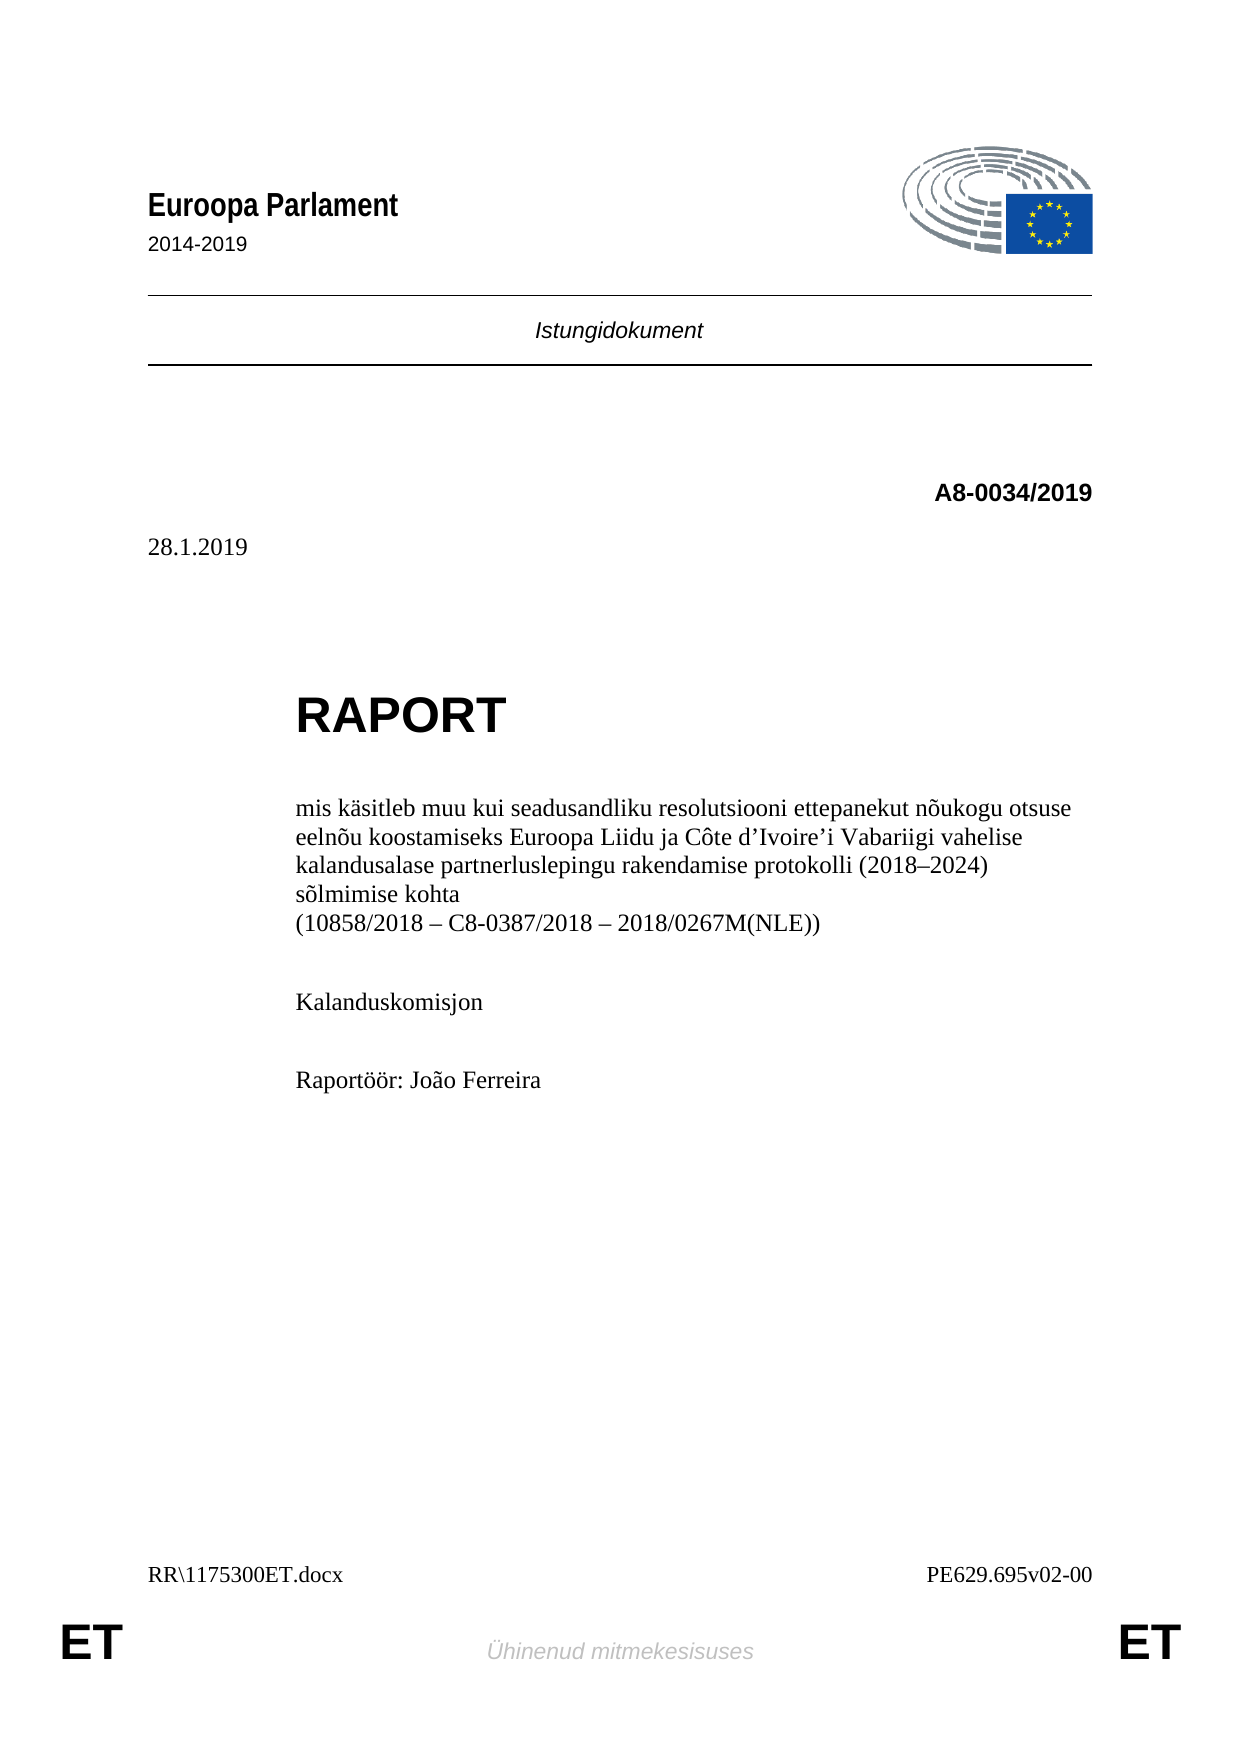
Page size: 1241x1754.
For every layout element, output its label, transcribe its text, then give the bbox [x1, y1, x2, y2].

text Istungidokument [148, 317, 1092, 343]
text <NoDocSe>A8-0034/2019</NoDocSe> [148, 478, 1092, 507]
text <Commission>{PECH}Kalanduskomisjon</Commission> [295, 987, 1092, 1016]
table_header Euroopa Parlament 2014-2019 [148, 147, 856, 294]
picture [902, 146, 1093, 254]
text <DocRef>(10858/2018 – C8-0387/2018 – 2018/0267M(NLE))</DocRef> [295, 908, 1092, 937]
text <TitreType>RAPORT</TitreType> [295, 686, 1092, 743]
text Raportöör: <Depute>João Ferreira</Depute> [295, 1066, 1092, 1094]
text <Date>{28/01/2019}28.1.2019</Date> [148, 532, 1092, 561]
table_header [856, 147, 1093, 294]
text <Titre>mis käsitleb muu kui seadusandliku resolutsiooni ettepanekut nõukogu otsuse eelnõu koostamiseks Euroopa Liidu ja Côte d’Ivoire’i Vabariigi vahelise kalandusalase partnerluslepingu rakendamise protokolli (2018–2024) sõlmimise kohta</Titre> [295, 793, 1092, 908]
